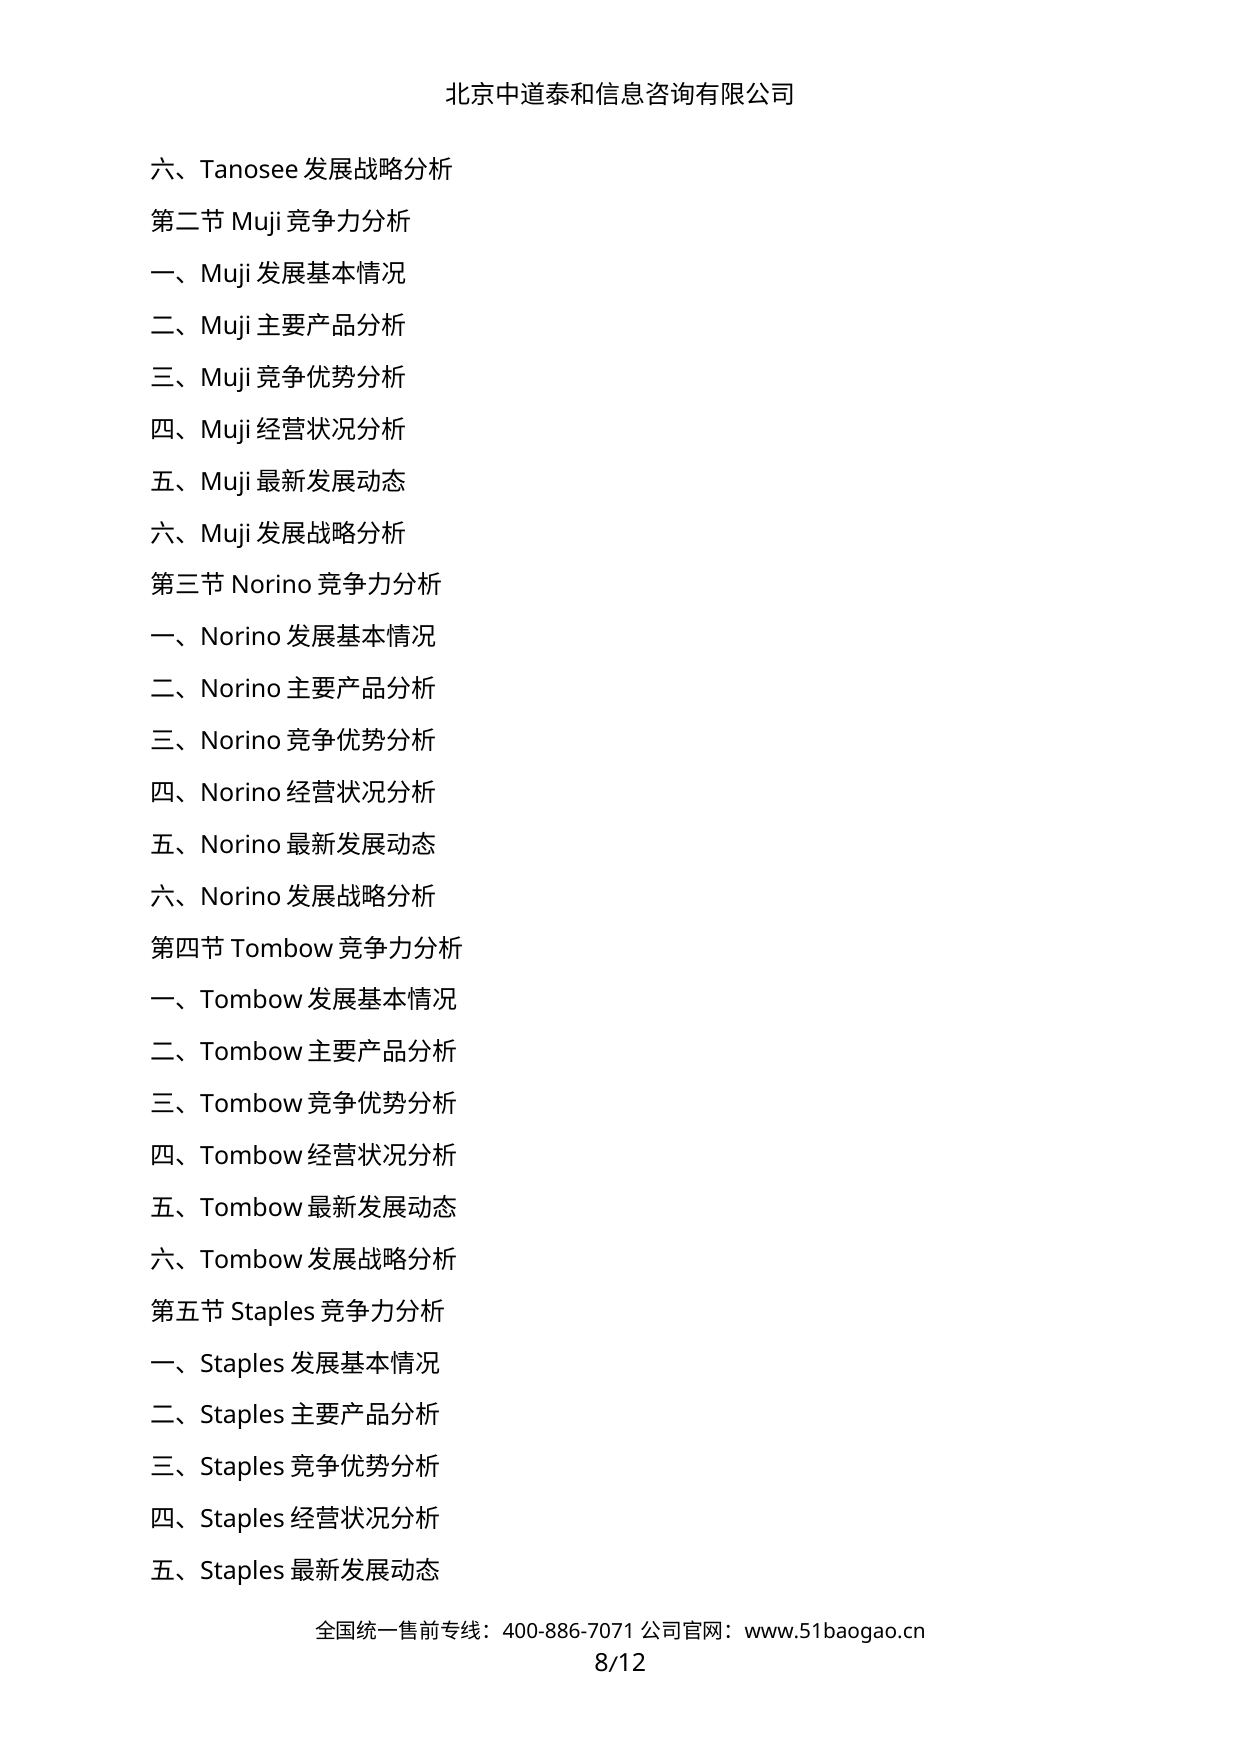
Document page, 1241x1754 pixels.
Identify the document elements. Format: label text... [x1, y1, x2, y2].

text 二、Staples主要产品分析 [150, 1395, 1090, 1431]
text 二、Muji主要产品分析 [150, 306, 1090, 342]
text 五、Staples最新发展动态 [150, 1551, 1090, 1587]
text 四、Muji经营状况分析 [150, 409, 1090, 446]
text 第三节 Norino竞争力分析 [150, 565, 1090, 601]
text 六、Tombow发展战略分析 [150, 1239, 1090, 1276]
text 一、Muji发展基本情况 [150, 254, 1090, 290]
text 五、Tombow最新发展动态 [150, 1187, 1090, 1224]
text 四、Staples经营状况分析 [150, 1499, 1090, 1535]
text 五、Norino最新发展动态 [150, 824, 1090, 861]
text 三、Staples竞争优势分析 [150, 1447, 1090, 1483]
text 一、Staples发展基本情况 [150, 1343, 1090, 1379]
text 二、Tombow主要产品分析 [150, 1032, 1090, 1068]
text 三、Tombow竞争优势分析 [150, 1084, 1090, 1120]
text 四、Tombow经营状况分析 [150, 1136, 1090, 1172]
text 三、Norino竞争优势分析 [150, 721, 1090, 757]
text 一、Norino发展基本情况 [150, 617, 1090, 653]
text 三、Muji竞争优势分析 [150, 357, 1090, 394]
text 第四节 Tombow竞争力分析 [150, 928, 1090, 964]
text 二、Norino主要产品分析 [150, 669, 1090, 705]
text 第五节 Staples竞争力分析 [150, 1291, 1090, 1327]
text 一、Tombow发展基本情况 [150, 980, 1090, 1016]
text 六、Muji发展战略分析 [150, 513, 1090, 549]
text 第二节 Muji竞争力分析 [150, 202, 1090, 238]
text 四、Norino经营状况分析 [150, 772, 1090, 809]
text 六、Norino发展战略分析 [150, 876, 1090, 912]
text 五、Muji最新发展动态 [150, 461, 1090, 497]
text 六、Tanosee发展战略分析 [150, 150, 1090, 186]
